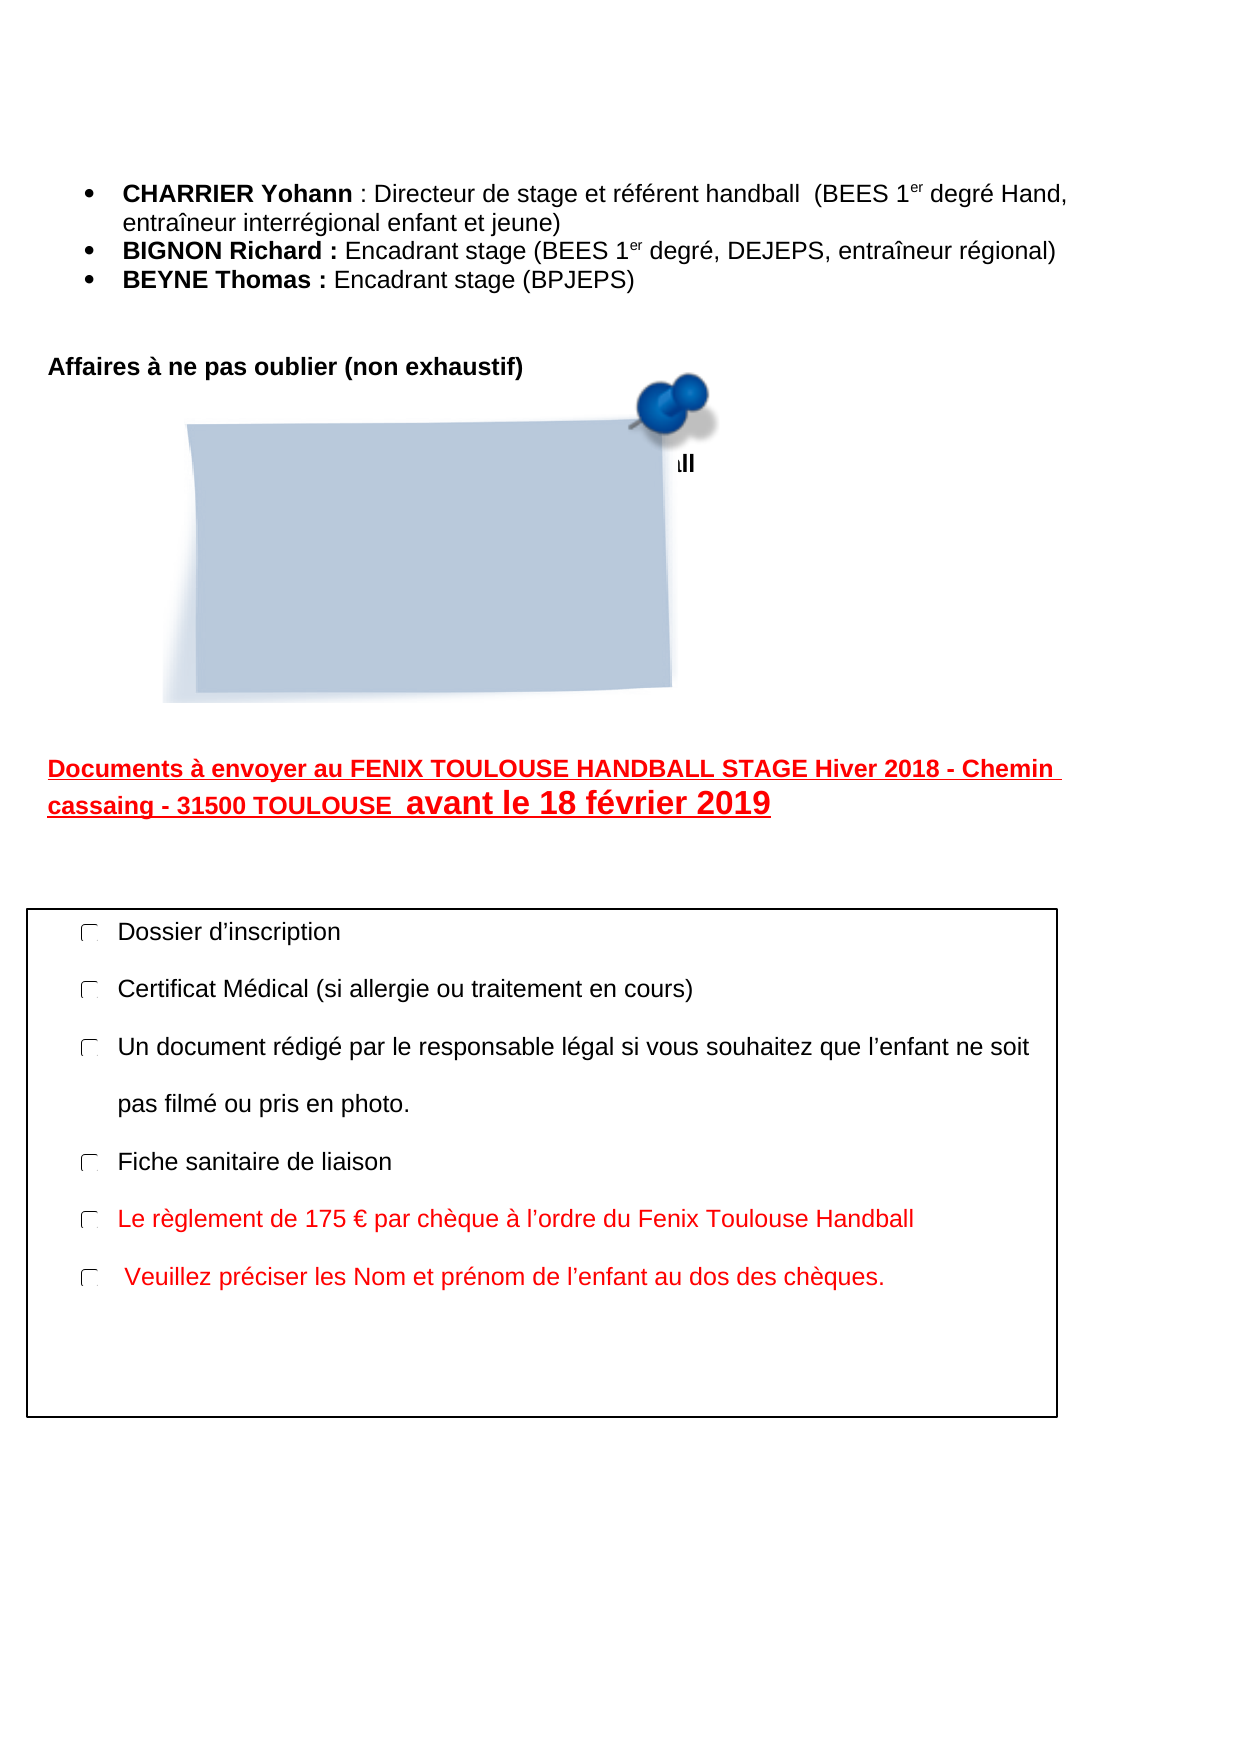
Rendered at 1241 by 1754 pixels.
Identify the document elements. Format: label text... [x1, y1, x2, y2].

list BIGNON Richard : Encadrant stage (BEES 1er degré, DEJEPS, entraîneur régional) [85, 236, 1128, 265]
text Affaires à ne pas oublier (non exhaustif) [47, 352, 1128, 380]
list BEYNE Thomas : Encadrant stage (BPJEPS) [85, 265, 1128, 294]
text Documents à envoyer au FENIX TOULOUSE HANDBALL STAGE Hiver 2018 - Chemin cassaing - 31500 TOULOUSE avant le 18 février 2019 [47, 754, 1128, 821]
picture [626, 369, 718, 451]
list CHARRIER Yohann : Directeur de stage et référent handball (BEES 1er degré Hand, entraîneur interrégional enfant et jeune) [85, 179, 1128, 236]
